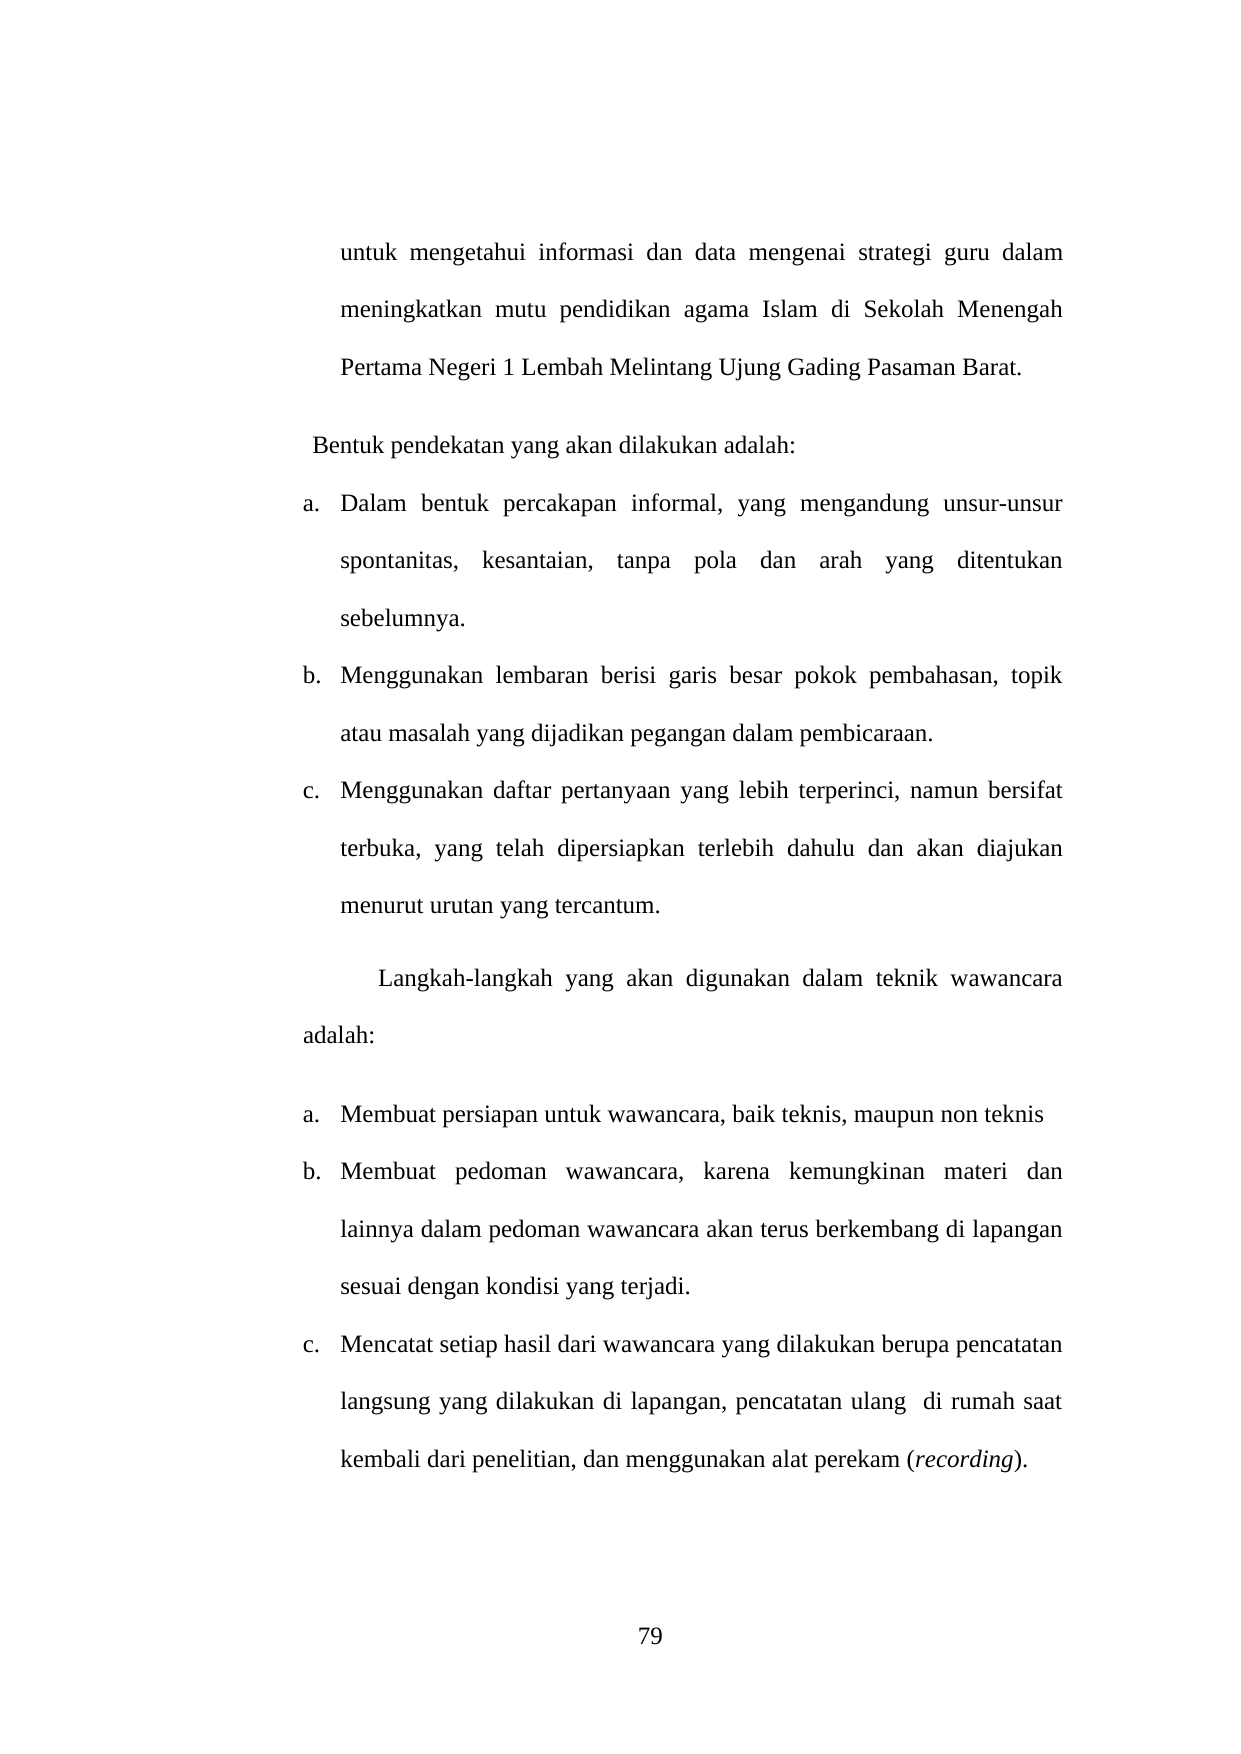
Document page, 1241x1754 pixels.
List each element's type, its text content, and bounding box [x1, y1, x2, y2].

text Bentuk pendekatan yang akan dilakukan adalah: [237, 430, 1063, 459]
list Menggunakan daftar pertanyaan yang lebih terperinci, namun bersifat terbuka, yang telah dipersiapkan terlebih dahulu dan akan diajukan menurut urutan yang tercantum. [303, 775, 1063, 919]
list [303, 237, 1063, 381]
list Membuat persiapan untuk wawancara, baik teknis, maupun non teknis [303, 1099, 1063, 1127]
text Langkah-langkah yang akan digunakan dalam teknik wawancara adalah: [303, 963, 1063, 1049]
list Membuat pedoman wawancara, karena kemungkinan materi dan lainnya dalam pedoman wawancara akan terus berkembang di lapangan sesuai dengan kondisi yang terjadi. [303, 1156, 1063, 1300]
list Mencatat setiap hasil dari wawancara yang dilakukan berupa pencatatan langsung yang dilakukan di lapangan, pencatatan ulang di rumah saat kembali dari penelitian, dan menggunakan alat perekam (recording). [303, 1329, 1063, 1472]
list Menggunakan lembaran berisi garis besar pokok pembahasan, topik atau masalah yang dijadikan pegangan dalam pembicaraan. [303, 660, 1063, 747]
list Dalam bentuk percakapan informal, yang mengandung unsur-unsur spontanitas, kesantaian, tanpa pola dan arah yang ditentukan sebelumnya. [303, 488, 1063, 632]
